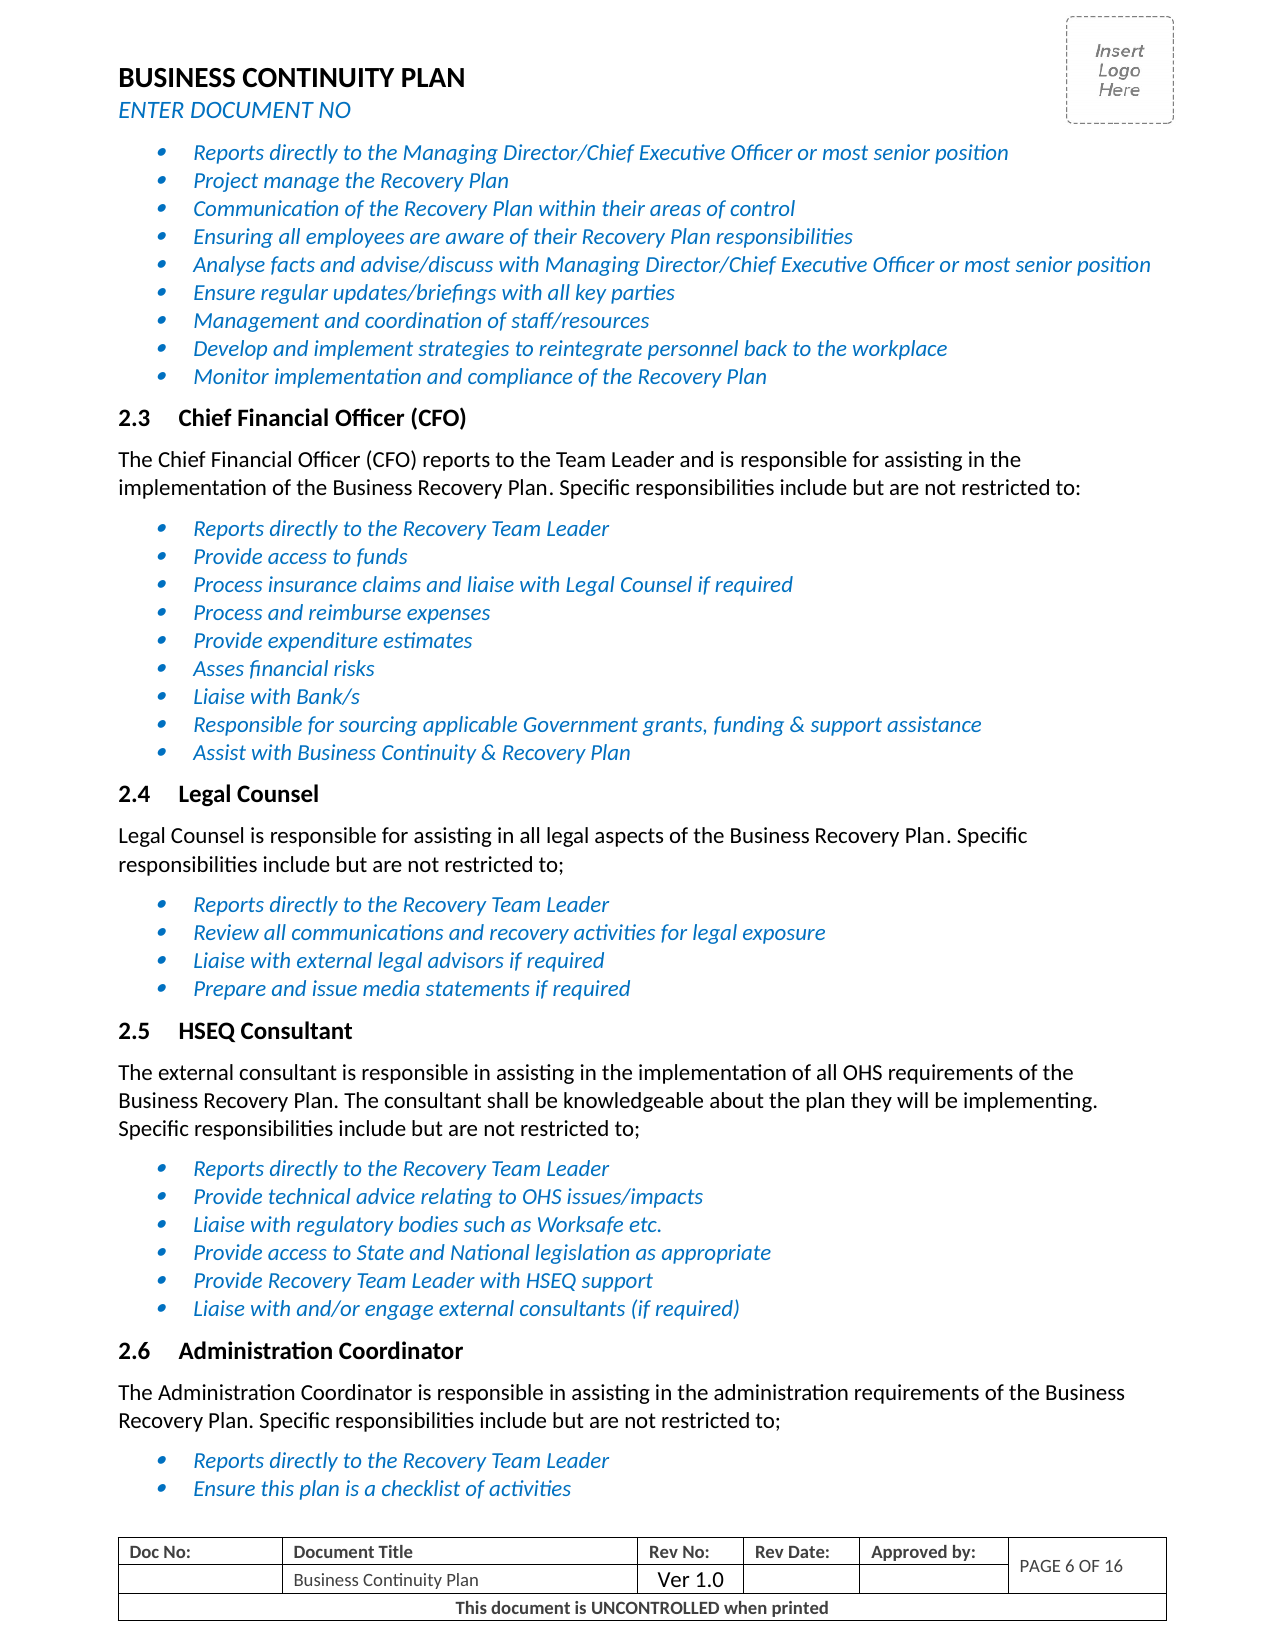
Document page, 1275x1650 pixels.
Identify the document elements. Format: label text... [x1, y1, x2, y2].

picture [1062, 15, 1177, 126]
list Ensure regular updates/briefings with all key parties [156, 278, 1167, 306]
list Reports directly to the Recovery Team Leader [156, 514, 1167, 542]
list Reports directly to the Managing Director/Chief Executive Officer or most senior position [156, 138, 1167, 166]
list Monitor implementation and compliance of the Recovery Plan [156, 362, 1167, 390]
list Ensure this plan is a checklist of activities [156, 1474, 1167, 1503]
text The Administration Coordinator is responsible in assisting in the administration requirements of the Business Recovery Plan. Specific responsibilities include but are not restricted to; [118, 1378, 1159, 1434]
subtitle Administration Coordinator [118, 1335, 1159, 1366]
list Reports directly to the Recovery Team Leader [156, 1447, 1167, 1474]
list Provide technical advice relating to OHS issues/impacts [156, 1182, 1167, 1210]
list Asses financial risks [156, 654, 1167, 682]
subtitle Chief Financial Officer (CFO) [118, 402, 1159, 433]
list Provide expenditure estimates [156, 626, 1167, 654]
list Project manage the Recovery Plan [156, 166, 1167, 194]
list Assist with Business Continuity & Recovery Plan [156, 738, 1167, 766]
list Ensuring all employees are aware of their Recovery Plan responsibilities [156, 222, 1167, 250]
list Provide access to funds [156, 542, 1159, 570]
subtitle HSEQ Consultant [118, 1015, 1159, 1045]
list Process insurance claims and liaise with Legal Counsel if required [156, 570, 1167, 598]
text The external consultant is responsible in assisting in the implementation of all OHS requirements of the Business Recovery Plan. The consultant shall be knowledgeable about the plan they will be implementing. Specific responsibilities include but are not restricted to; [118, 1058, 1159, 1142]
list Reports directly to the Recovery Team Leader [156, 1154, 1167, 1182]
list Liaise with external legal advisors if required [156, 946, 1159, 974]
text The Chief Financial Officer (CFO) reports to the Team Leader and is responsible for assisting in the implementation of the Business Recovery Plan. Specific responsibilities include but are not restricted to: [118, 445, 1159, 501]
list Provide Recovery Team Leader with HSEQ support [156, 1266, 1167, 1294]
list Process and reimburse expenses [156, 598, 1167, 626]
list Review all communications and recovery activities for legal exposure [156, 918, 1167, 946]
list Liaise with Bank/s [156, 682, 1167, 710]
list Reports directly to the Recovery Team Leader [156, 890, 1167, 918]
list Prepare and issue media statements if required [156, 974, 1159, 1002]
list Communication of the Recovery Plan within their areas of control [156, 194, 1167, 222]
list Management and coordination of staff/resources [156, 306, 1167, 334]
text Legal Counsel is responsible for assisting in all legal aspects of the Business Recovery Plan. Specific responsibilities include but are not restricted to; [118, 822, 1159, 878]
list Responsible for sourcing applicable Government grants, funding & support assistance [156, 710, 1167, 738]
list Analyse facts and advise/discuss with Managing Director/Chief Executive Officer or most senior position [156, 250, 1167, 278]
subtitle Legal Counsel [118, 779, 1159, 809]
list Liaise with regulatory bodies such as Worksafe etc. [156, 1210, 1167, 1238]
list Develop and implement strategies to reintegrate personnel back to the workplace [156, 334, 1167, 362]
list Liaise with and/or engage external consultants (if required) [156, 1294, 1167, 1322]
list Provide access to State and National legislation as appropriate [156, 1238, 1167, 1266]
